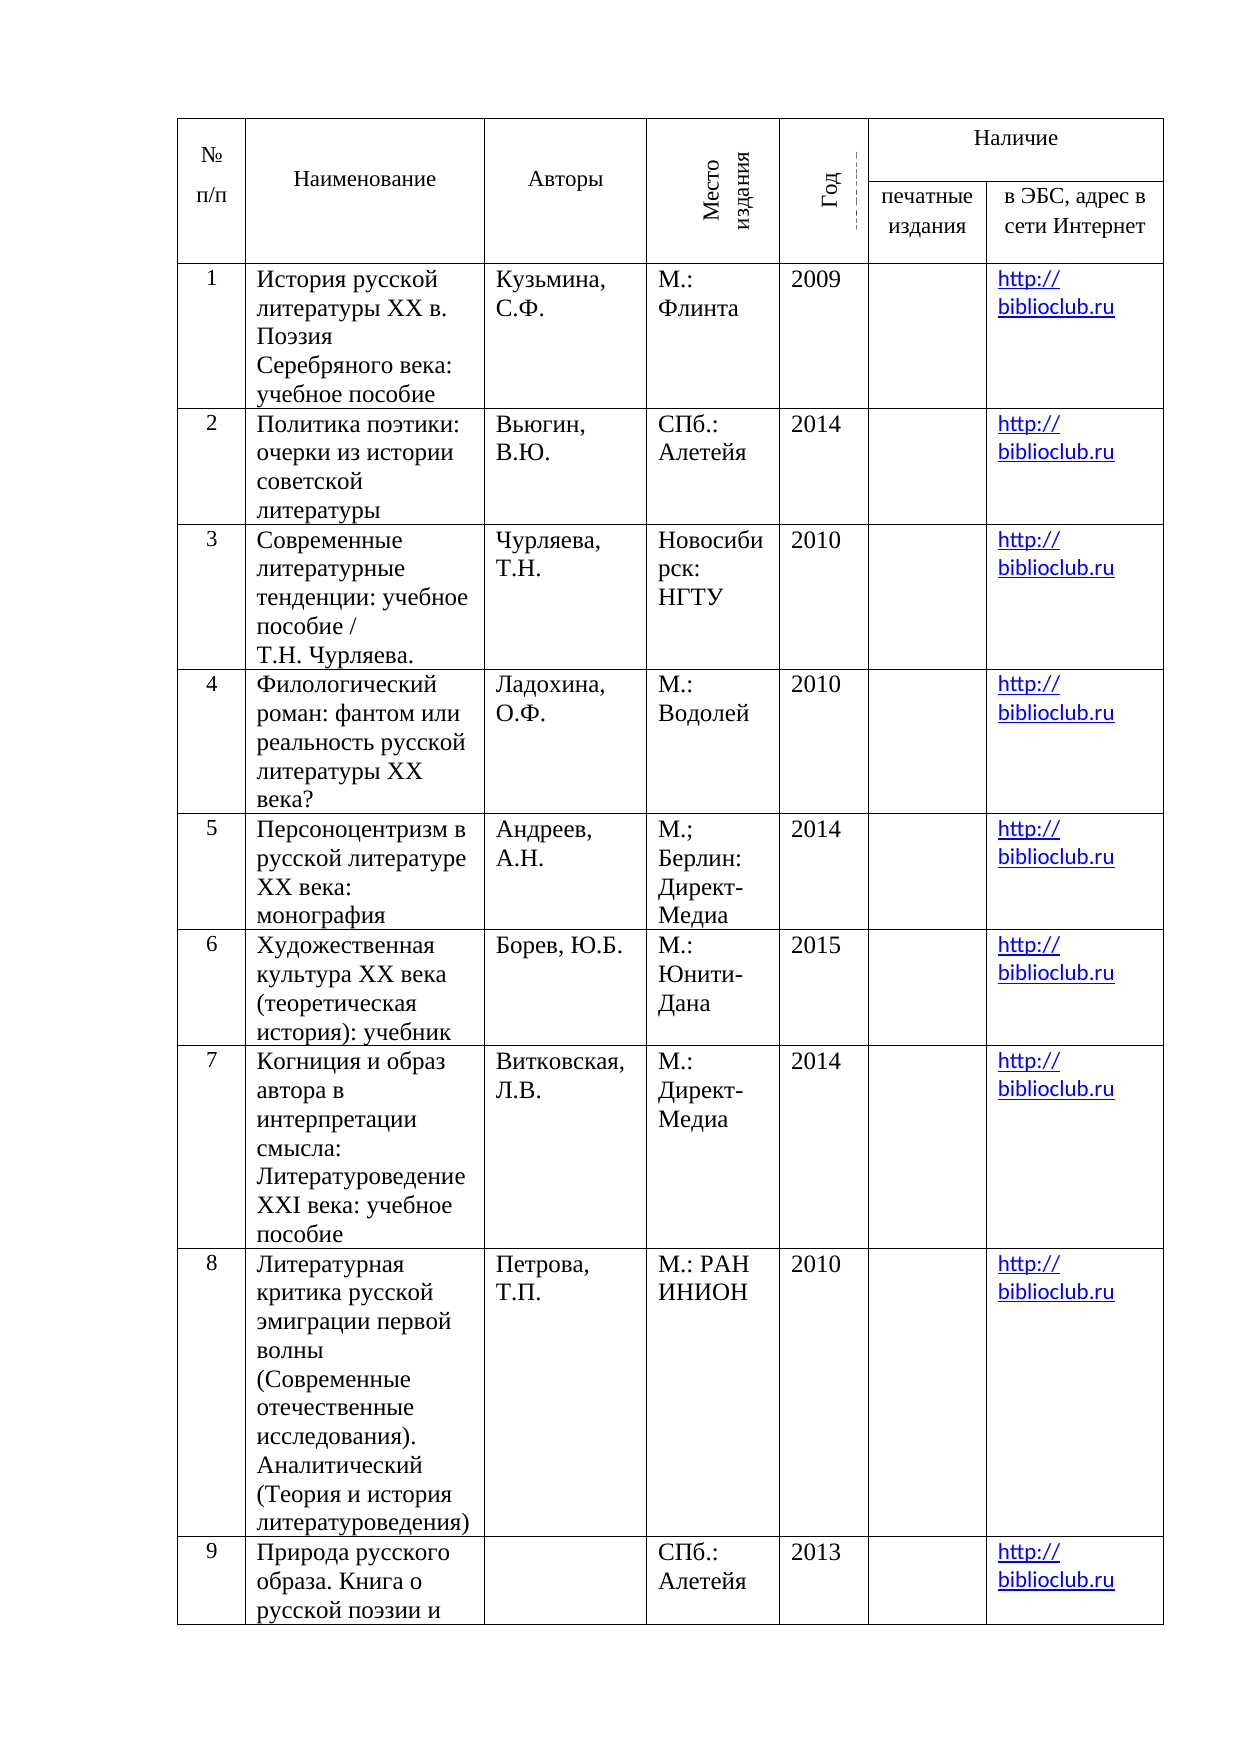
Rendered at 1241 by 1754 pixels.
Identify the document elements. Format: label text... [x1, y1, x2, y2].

table_cell Кузьмина, С.Ф. [485, 264, 646, 408]
table_cell http://biblioclub.ru [987, 814, 1163, 929]
table_cell Современные литературные тенденции: учебное пособие / Т.Н. Чурляева. [246, 525, 484, 668]
table_cell История русской литературы ХХ в. Поэзия Серебряного века: учебное пособие [246, 264, 484, 408]
table_cell 1 [178, 264, 245, 408]
table_cell Филологический роман: фантом или реальность русской литературы XX века? [246, 670, 484, 813]
table_cell 8 [178, 1249, 245, 1536]
table_cell http://biblioclub.ru [987, 1249, 1163, 1536]
table_cell 3 [178, 525, 245, 668]
table_cell Ладохина, О.Ф. [485, 670, 646, 813]
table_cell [987, 1537, 1163, 1623]
table_cell 2010 [780, 670, 868, 813]
table_cell Персоноцентризм в русской литературе XX века: монография [246, 814, 484, 929]
table_header Наименование [246, 119, 484, 263]
table_cell [869, 670, 986, 813]
table_cell 9 [178, 1537, 245, 1623]
table_cell [869, 1249, 986, 1536]
table_cell Когниция и образ автора в интерпретации смысла: Литературоведение XXI века: учебное пособие [246, 1046, 484, 1248]
table_cell печатные издания [869, 182, 986, 263]
table_cell [869, 1046, 986, 1248]
table_cell Борев, Ю.Б. [485, 930, 646, 1045]
table_cell 2009 [780, 264, 868, 408]
table_cell http://biblioclub.ru [987, 670, 1163, 813]
table_cell 6 [178, 930, 245, 1045]
table_cell 5 [178, 814, 245, 929]
table_cell Литературная критика русской эмиграции первой волны (Современные отечественные исследования). Аналитический (Теория и история литературоведения) [246, 1249, 484, 1536]
table_cell 4 [178, 670, 245, 813]
table_cell http://biblioclub.ru [987, 930, 1163, 1045]
table_cell http://biblioclub.ru [987, 264, 1163, 408]
table_cell [485, 1537, 646, 1623]
table_cell Новосибирск: НГТУ [647, 525, 779, 668]
table_cell СПб.: Алетейя [647, 1537, 779, 1623]
table_header Место издания [647, 119, 779, 263]
table_header Год издания [780, 119, 868, 263]
table_cell СПб.: Алетейя [647, 409, 779, 524]
table_cell 2014 [780, 814, 868, 929]
table_cell М.: Водолей [647, 670, 779, 813]
table_header № п/п [178, 119, 245, 263]
table_cell [869, 814, 986, 929]
table_cell М.: Директ-Медиа [647, 1046, 779, 1248]
table_cell http://biblioclub.ru [987, 525, 1163, 668]
table_cell М.: РАН ИНИОН [647, 1249, 779, 1536]
table_cell Петрова, Т.П. [485, 1249, 646, 1536]
table_header Наличие [869, 119, 1163, 181]
table_cell 7 [178, 1046, 245, 1248]
table_cell М.; Берлин: Директ-Медиа [647, 814, 779, 929]
table_cell 2010 [780, 525, 868, 668]
table_cell Витковская, Л.В. [485, 1046, 646, 1248]
table_cell Вьюгин, В.Ю. [485, 409, 646, 524]
table_cell 2010 [780, 1249, 868, 1536]
table_cell [869, 409, 986, 524]
table_cell М.: Флинта [647, 264, 779, 408]
table_cell http://biblioclub.ru [987, 1046, 1163, 1248]
table_cell Политика поэтики: очерки из истории советской литературы [246, 409, 484, 524]
table_cell [869, 525, 986, 668]
table_cell Чурляева, Т.Н. [485, 525, 646, 668]
table_cell 2 [178, 409, 245, 524]
table_cell 2015 [780, 930, 868, 1045]
table_cell 2014 [780, 1046, 868, 1248]
table_cell 2014 [780, 409, 868, 524]
table_cell [869, 264, 986, 408]
table_cell Андреев, А.Н. [485, 814, 646, 929]
table_cell 2013 [780, 1537, 868, 1623]
table_cell [869, 930, 986, 1045]
table_cell в ЭБС, адрес в сети Интернет [987, 182, 1163, 263]
table_cell http://biblioclub.ru [987, 409, 1163, 524]
table_cell Художественная культура XX века (теоретическая история): учебник [246, 930, 484, 1045]
table_cell [869, 1537, 986, 1623]
table_header Авторы [485, 119, 646, 263]
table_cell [246, 1537, 484, 1623]
table_cell М.: Юнити-Дана [647, 930, 779, 1045]
